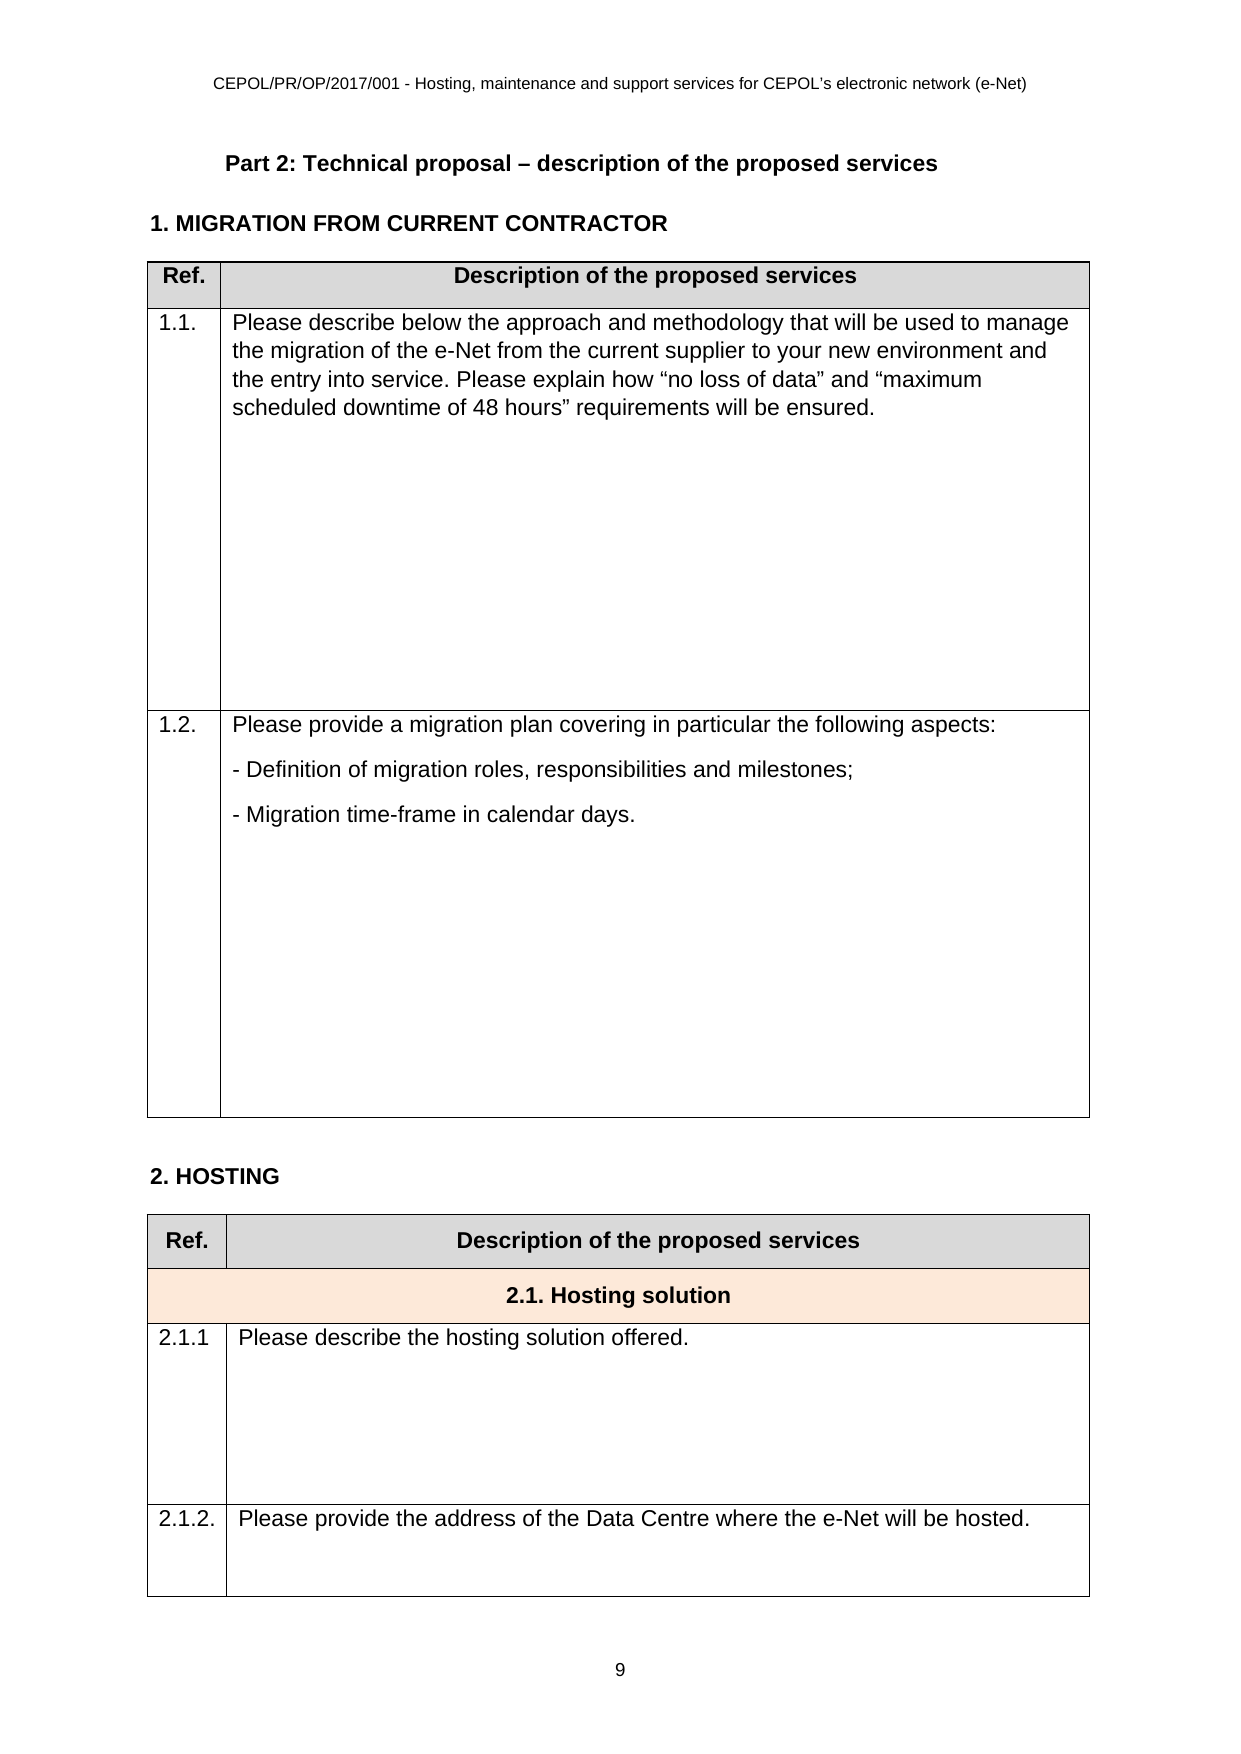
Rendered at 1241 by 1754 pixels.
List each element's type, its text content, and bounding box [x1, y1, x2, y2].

table_cell 2.1.2. [148, 1505, 226, 1596]
list 2. HOSTING [150, 1163, 1090, 1189]
table_cell 1.1. [148, 309, 220, 710]
table_cell Please describe the hosting solution offered. [227, 1324, 1089, 1504]
table_cell Please describe below the approach and methodology that will be used to manage the migration of the e-Net from the current supplier to your new environment and the entry into service. Please explain how “no loss of data” and “maximum scheduled downtime of 48 hours” requirements will be ensured. [221, 309, 1089, 710]
table_cell 1.2. [148, 711, 220, 1117]
list Part 2: Technical proposal – description of the proposed services [225, 150, 1090, 176]
table_header Description of the proposed services [227, 1215, 1089, 1268]
table_header Ref. [148, 1215, 226, 1268]
list 1. MIGRATION FROM CURRENT CONTRACTOR [150, 210, 1090, 237]
table_cell Please provide a migration plan covering in particular the following aspects: - Definition of migration roles, responsibilities and milestones; - Migration time-frame in calendar days. [221, 711, 1089, 1117]
table_header Description of the proposed services [221, 263, 1089, 308]
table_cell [227, 1505, 1089, 1596]
table_header Ref. [148, 263, 220, 308]
table_cell 2.1.1 [148, 1324, 226, 1504]
table_cell 2.1. Hosting solution [148, 1269, 1089, 1323]
